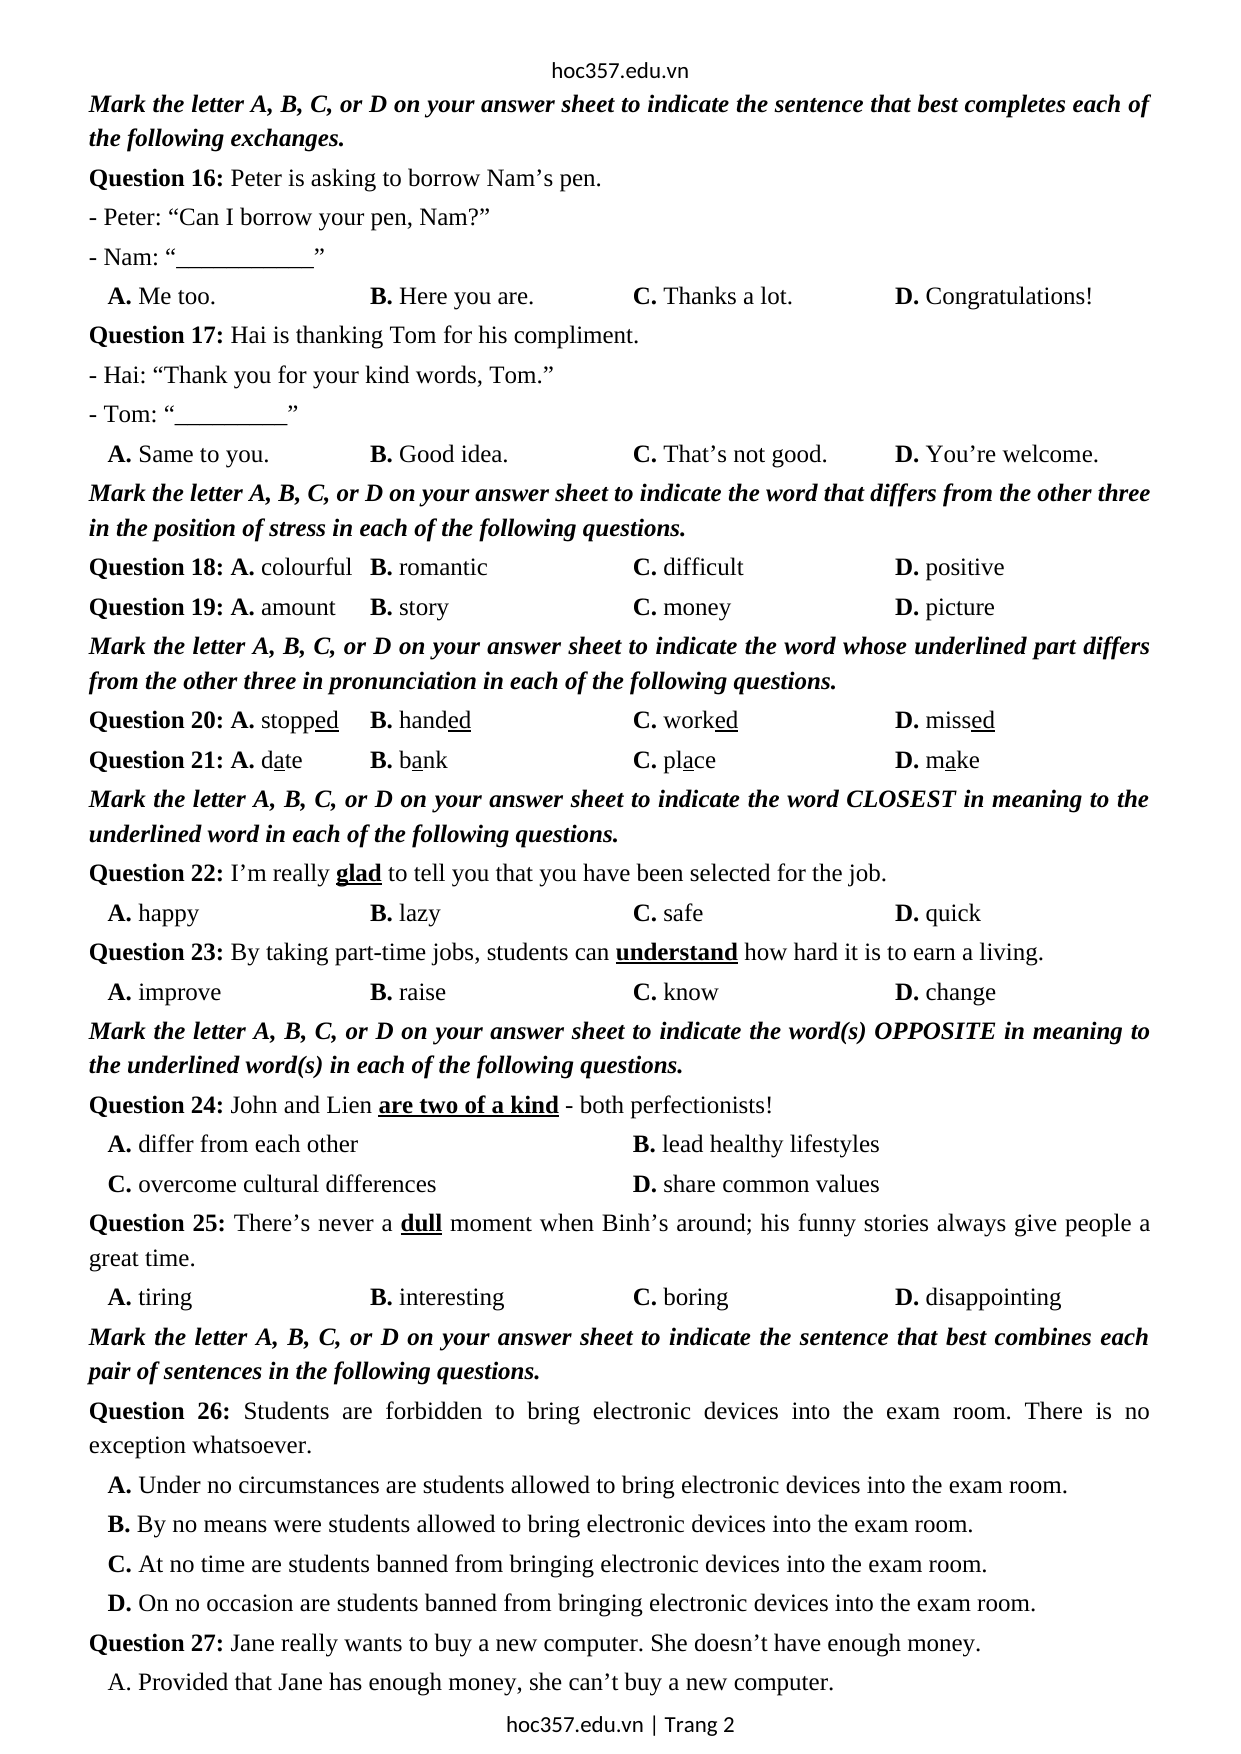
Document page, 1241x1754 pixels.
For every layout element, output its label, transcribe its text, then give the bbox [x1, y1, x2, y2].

text - Tom: “_________” [89, 399, 1152, 428]
text Question 17: Hai is thanking Tom for his compliment. [89, 321, 1152, 349]
text Question 20: A. stopped B. handed C. worked D. missed [89, 705, 1152, 734]
text Question 16: Peter is asking to borrow Nam’s pen. [89, 163, 1152, 191]
text Question 23: By taking part-time jobs, students can understand how hard it is to earn a living. [89, 937, 1152, 966]
text A. improve B. raise C. know D. change [89, 977, 1152, 1005]
text C. At no time are students banned from bringing electronic devices into the exam room. [107, 1549, 1152, 1578]
text D. On no occasion are students banned from bringing electronic devices into the exam room. [107, 1588, 1152, 1617]
text A. Same to you. B. Good idea. C. That’s not good. D. You’re welcome. [89, 439, 1152, 468]
text Question 27: Jane really wants to buy a new computer. She doesn’t have enough money. [89, 1628, 1152, 1657]
text Question 26: Students are forbidden to bring electronic devices into the exam room. There is no exception whatsoever. [89, 1396, 1152, 1459]
text Mark the letter A, B, C, or D on your answer sheet to indicate the word CLOSEST in meaning to the underlined word in each of the following questions. [89, 784, 1152, 847]
text Question 22: I’m really glad to tell you that you have been selected for the job. [89, 858, 1152, 887]
text Mark the letter A, B, C, or D on your answer sheet to indicate the word whose underlined part differs from the other three in pronunciation in each of the following questions. [89, 631, 1152, 694]
text Question 24: John and Lien are two of a kind - both perfectionists! [89, 1090, 1152, 1119]
text Question 18: A. colourful B. romantic C. difficult D. positive [89, 552, 1152, 581]
text C. overcome cultural differences D. share common values [89, 1169, 1152, 1198]
text - Peter: “Can I borrow your pen, Nam?” [89, 202, 1152, 231]
text Question 25: There’s never a dull moment when Binh’s around; his funny stories always give people a great time. [89, 1208, 1152, 1272]
text - Nam: “___________” [89, 242, 1152, 270]
text Question 21: A. date B. bank C. place D. make [89, 745, 1152, 773]
text A. happy B. lazy C. safe D. quick [89, 898, 1152, 926]
text A. Provided that Jane has enough money, she can’t buy a new computer. [107, 1667, 1152, 1696]
text A. Me too. B. Here you are. C. Thanks a lot. D. Congratulations! [89, 281, 1152, 310]
text Mark the letter A, B, C, or D on your answer sheet to indicate the sentence that best combines each pair of sentences in the following questions. [89, 1322, 1152, 1385]
text Mark the letter A, B, C, or D on your answer sheet to indicate the word that differs from the other three in the position of stress in each of the following questions. [89, 478, 1152, 542]
text Mark the letter A, B, C, or D on your answer sheet to indicate the word(s) OPPOSITE in meaning to the underlined word(s) in each of the following questions. [89, 1016, 1152, 1079]
text A. differ from each other B. lead healthy lifestyles [89, 1129, 1152, 1158]
text - Hai: “Thank you for your kind words, Tom.” [89, 360, 1152, 389]
text Mark the letter A, B, C, or D on your answer sheet to indicate the sentence that best completes each of the following exchanges. [89, 89, 1152, 152]
text B. By no means were students allowed to bring electronic devices into the exam room. [107, 1509, 1152, 1538]
text A. tiring B. interesting C. boring D. disappointing [89, 1282, 1152, 1311]
text A. Under no circumstances are students allowed to bring electronic devices into the exam room. [107, 1470, 1152, 1499]
text Question 19: A. amount B. story C. money D. picture [89, 592, 1152, 621]
